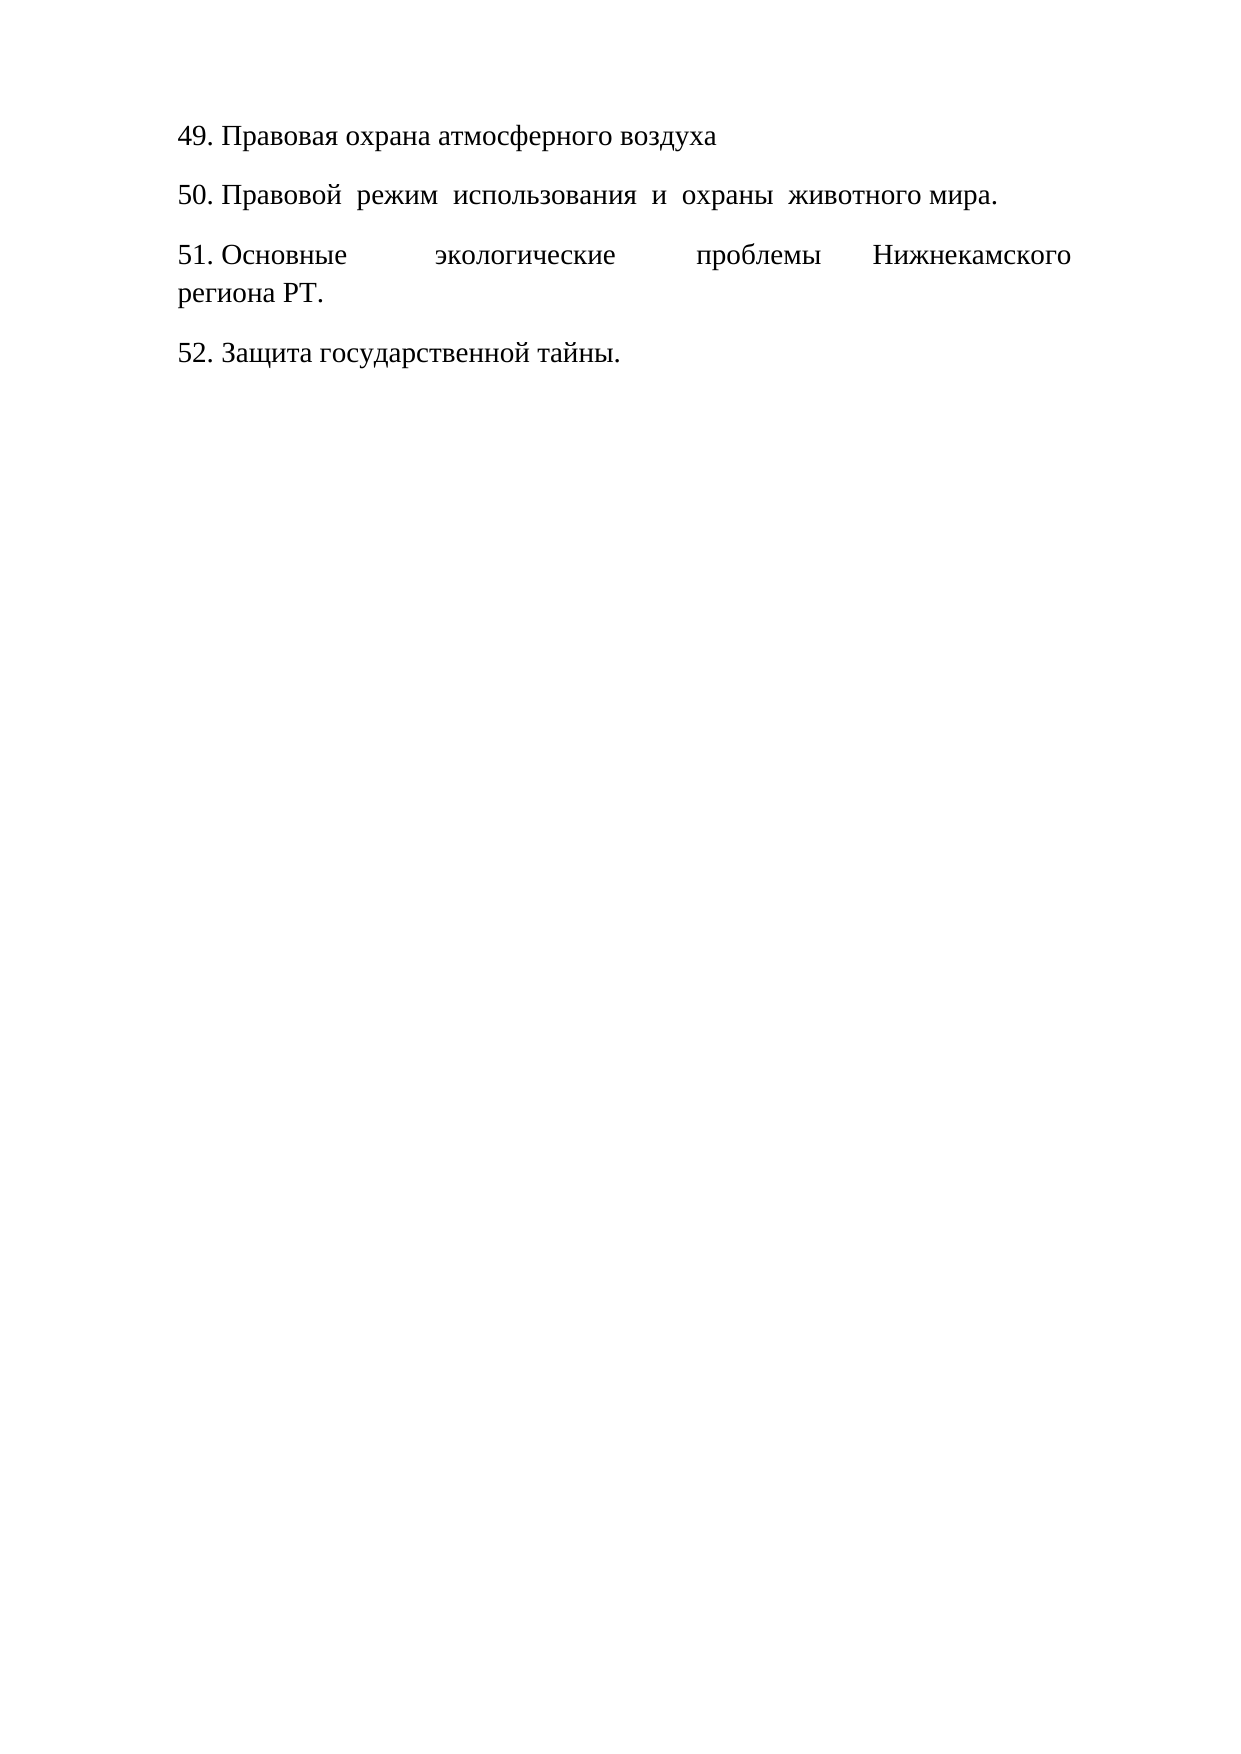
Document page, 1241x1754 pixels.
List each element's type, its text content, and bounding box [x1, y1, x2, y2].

text 50. Правовой режим использования и охраны животного мира. [177, 177, 1152, 211]
text 51. Основные экологические проблемы Нижнекамского региона РТ. [177, 237, 1152, 309]
text 49. Правовая охрана атмосферного воздуха [177, 118, 1152, 152]
text 52. Защита государственной тайны. [177, 335, 1152, 368]
